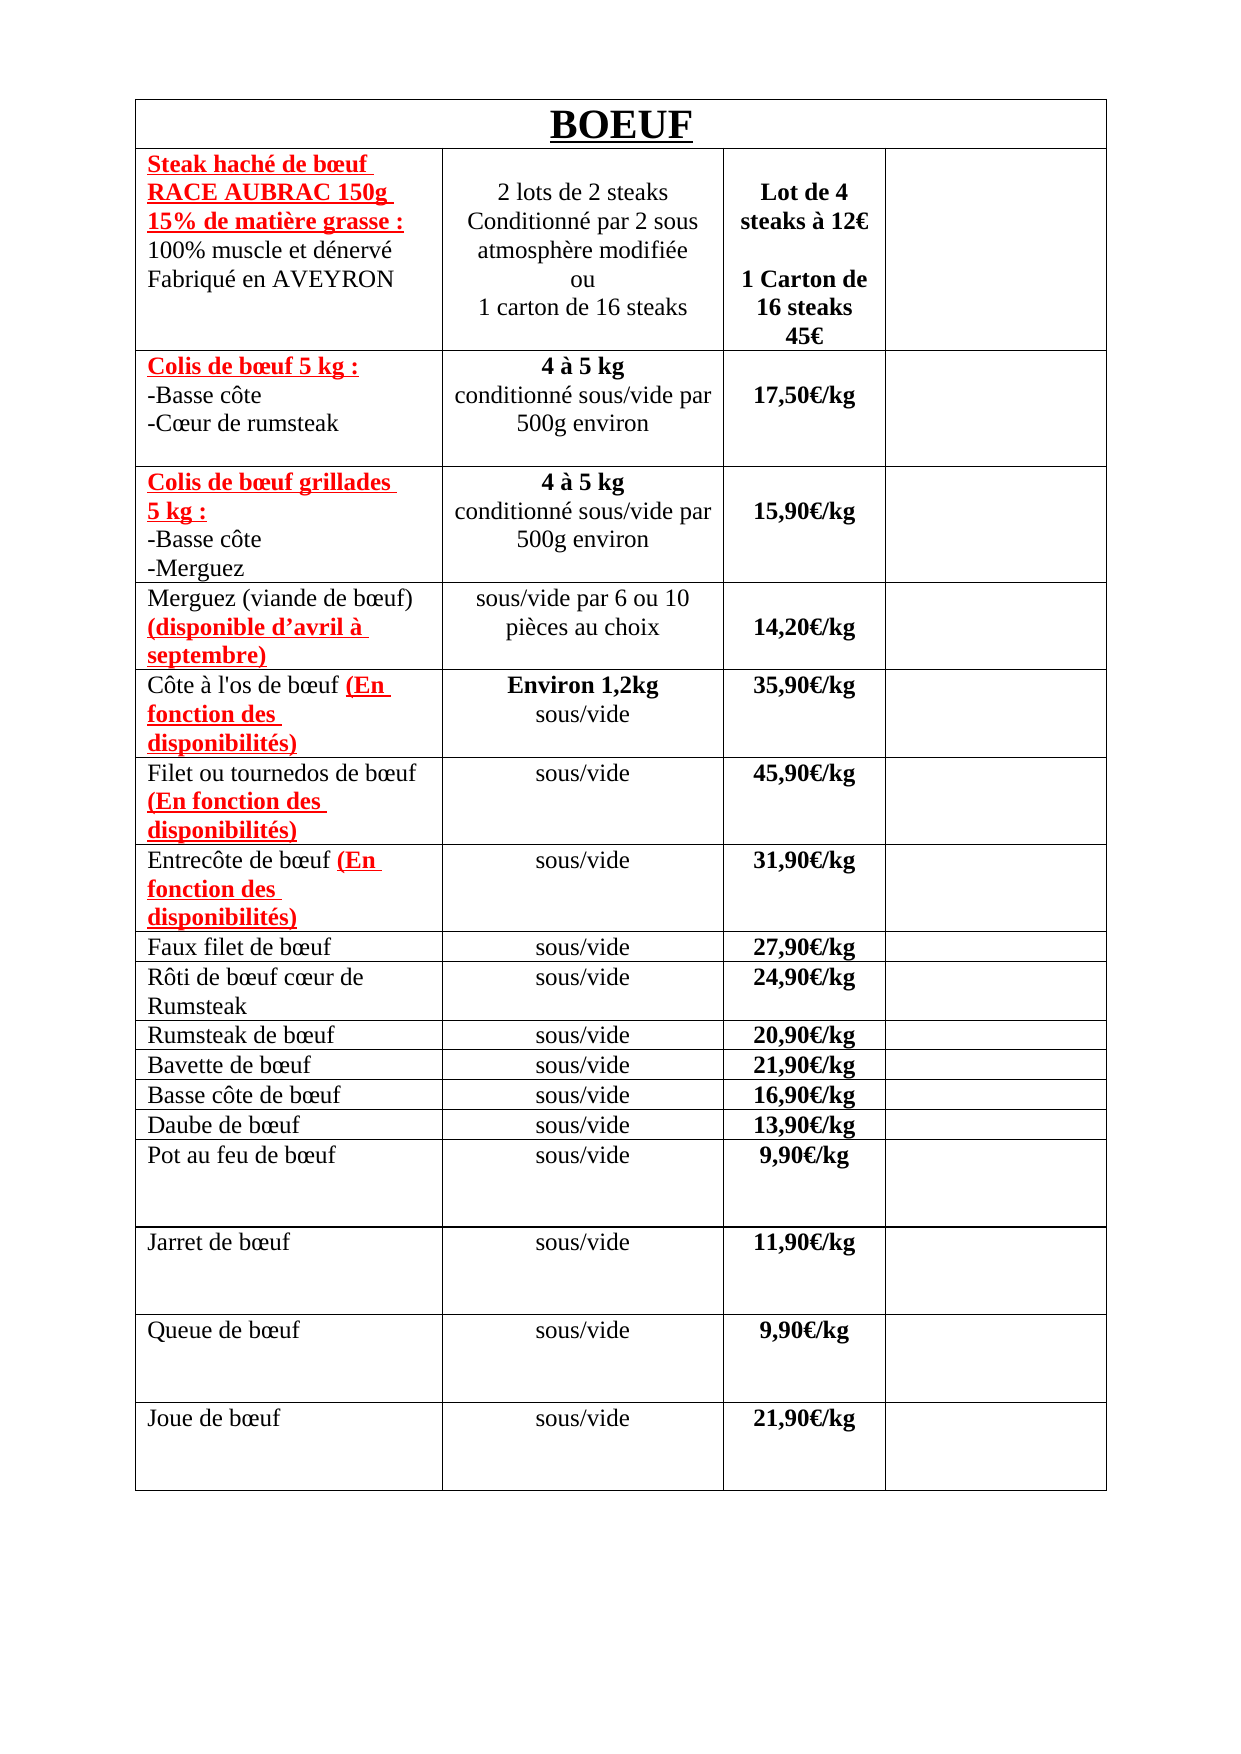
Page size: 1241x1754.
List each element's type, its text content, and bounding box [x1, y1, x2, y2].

table_cell sous/vide [443, 1110, 723, 1139]
table_cell Rôti de bœuf cœur de Rumsteak [136, 962, 442, 1019]
table_cell 31,90€/kg [724, 845, 885, 931]
table_cell [886, 583, 1106, 669]
table_cell [886, 1403, 1106, 1489]
table_cell 2 lots de 2 steaks Conditionné par 2 sous atmosphère modifiée ou 1 carton de 16 steaks [443, 149, 723, 350]
table_cell [886, 1050, 1106, 1079]
table_cell Pot au feu de bœuf [136, 1140, 442, 1226]
table_cell [886, 670, 1106, 757]
table_cell sous/vide [443, 758, 723, 844]
table_cell Basse côte de bœuf [136, 1080, 442, 1109]
table_cell 4 à 5 kg conditionné sous/vide par 500g environ [443, 351, 723, 466]
table_cell Colis de bœuf 5 kg : -Basse côte -Cœur de rumsteak [136, 351, 442, 466]
table_cell [886, 758, 1106, 844]
table_cell [886, 845, 1106, 931]
table_cell [886, 149, 1106, 350]
table_cell Filet ou tournedos de bœuf (En fonction des disponibilités) [136, 758, 442, 844]
table_cell 13,90€/kg [724, 1110, 885, 1139]
table_cell Rumsteak de bœuf [136, 1021, 442, 1049]
table_header BOEUF [136, 100, 1106, 148]
table_cell Steak haché de bœuf RACE AUBRAC 150g 15% de matière grasse : 100% muscle et dénervé Fabriqué en AVEYRON [136, 149, 442, 350]
table_cell 27,90€/kg [724, 932, 885, 961]
table_cell sous/vide [443, 1021, 723, 1049]
table_cell Jarret de bœuf [136, 1228, 442, 1314]
table_cell sous/vide [443, 1140, 723, 1226]
table_cell 17,50€/kg [724, 351, 885, 466]
table_cell 45,90€/kg [724, 758, 885, 844]
table_cell 11,90€/kg [724, 1228, 885, 1314]
table_cell 21,90€/kg [724, 1403, 885, 1489]
table_cell Joue de bœuf [136, 1403, 442, 1489]
table_cell Côte à l'os de bœuf (En fonction des disponibilités) [136, 670, 442, 757]
table_cell 20,90€/kg [724, 1021, 885, 1049]
table_cell sous/vide [443, 962, 723, 1019]
table_cell [886, 1315, 1106, 1402]
table_cell [886, 351, 1106, 466]
table_cell sous/vide par 6 ou 10 pièces au choix [443, 583, 723, 669]
table_cell 35,90€/kg [724, 670, 885, 757]
table_cell Daube de bœuf [136, 1110, 442, 1139]
table_cell [886, 467, 1106, 582]
table_cell [886, 1080, 1106, 1109]
table_cell 4 à 5 kg conditionné sous/vide par 500g environ [443, 467, 723, 582]
table_cell [886, 1110, 1106, 1139]
table_cell Environ 1,2kg sous/vide [443, 670, 723, 757]
table_cell sous/vide [443, 932, 723, 961]
table_cell Faux filet de bœuf [136, 932, 442, 961]
table_cell [886, 1021, 1106, 1049]
table_cell Bavette de bœuf [136, 1050, 442, 1079]
table_cell [886, 1228, 1106, 1314]
table_cell 9,90€/kg [724, 1315, 885, 1402]
table_cell sous/vide [443, 1315, 723, 1402]
table_cell [886, 962, 1106, 1019]
table_cell [886, 1140, 1106, 1226]
table_cell 15,90€/kg [724, 467, 885, 582]
table_cell Colis de bœuf grillades 5 kg : -Basse côte -Merguez [136, 467, 442, 582]
table_cell Queue de bœuf [136, 1315, 442, 1402]
table_cell sous/vide [443, 845, 723, 931]
table_cell 21,90€/kg [724, 1050, 885, 1079]
table_cell sous/vide [443, 1228, 723, 1314]
table_cell 14,20€/kg [724, 583, 885, 669]
table_cell 16,90€/kg [724, 1080, 885, 1109]
table_cell sous/vide [443, 1403, 723, 1489]
table_cell 9,90€/kg [724, 1140, 885, 1226]
table_cell sous/vide [443, 1080, 723, 1109]
table_cell Merguez (viande de bœuf) (disponible d’avril à septembre) [136, 583, 442, 669]
table_cell 24,90€/kg [724, 962, 885, 1019]
table_cell Entrecôte de bœuf (En fonction des disponibilités) [136, 845, 442, 931]
table_cell sous/vide [443, 1050, 723, 1079]
table_cell [886, 932, 1106, 961]
table_cell Lot de 4 steaks à 12€ 1 Carton de 16 steaks 45€ [724, 149, 885, 350]
